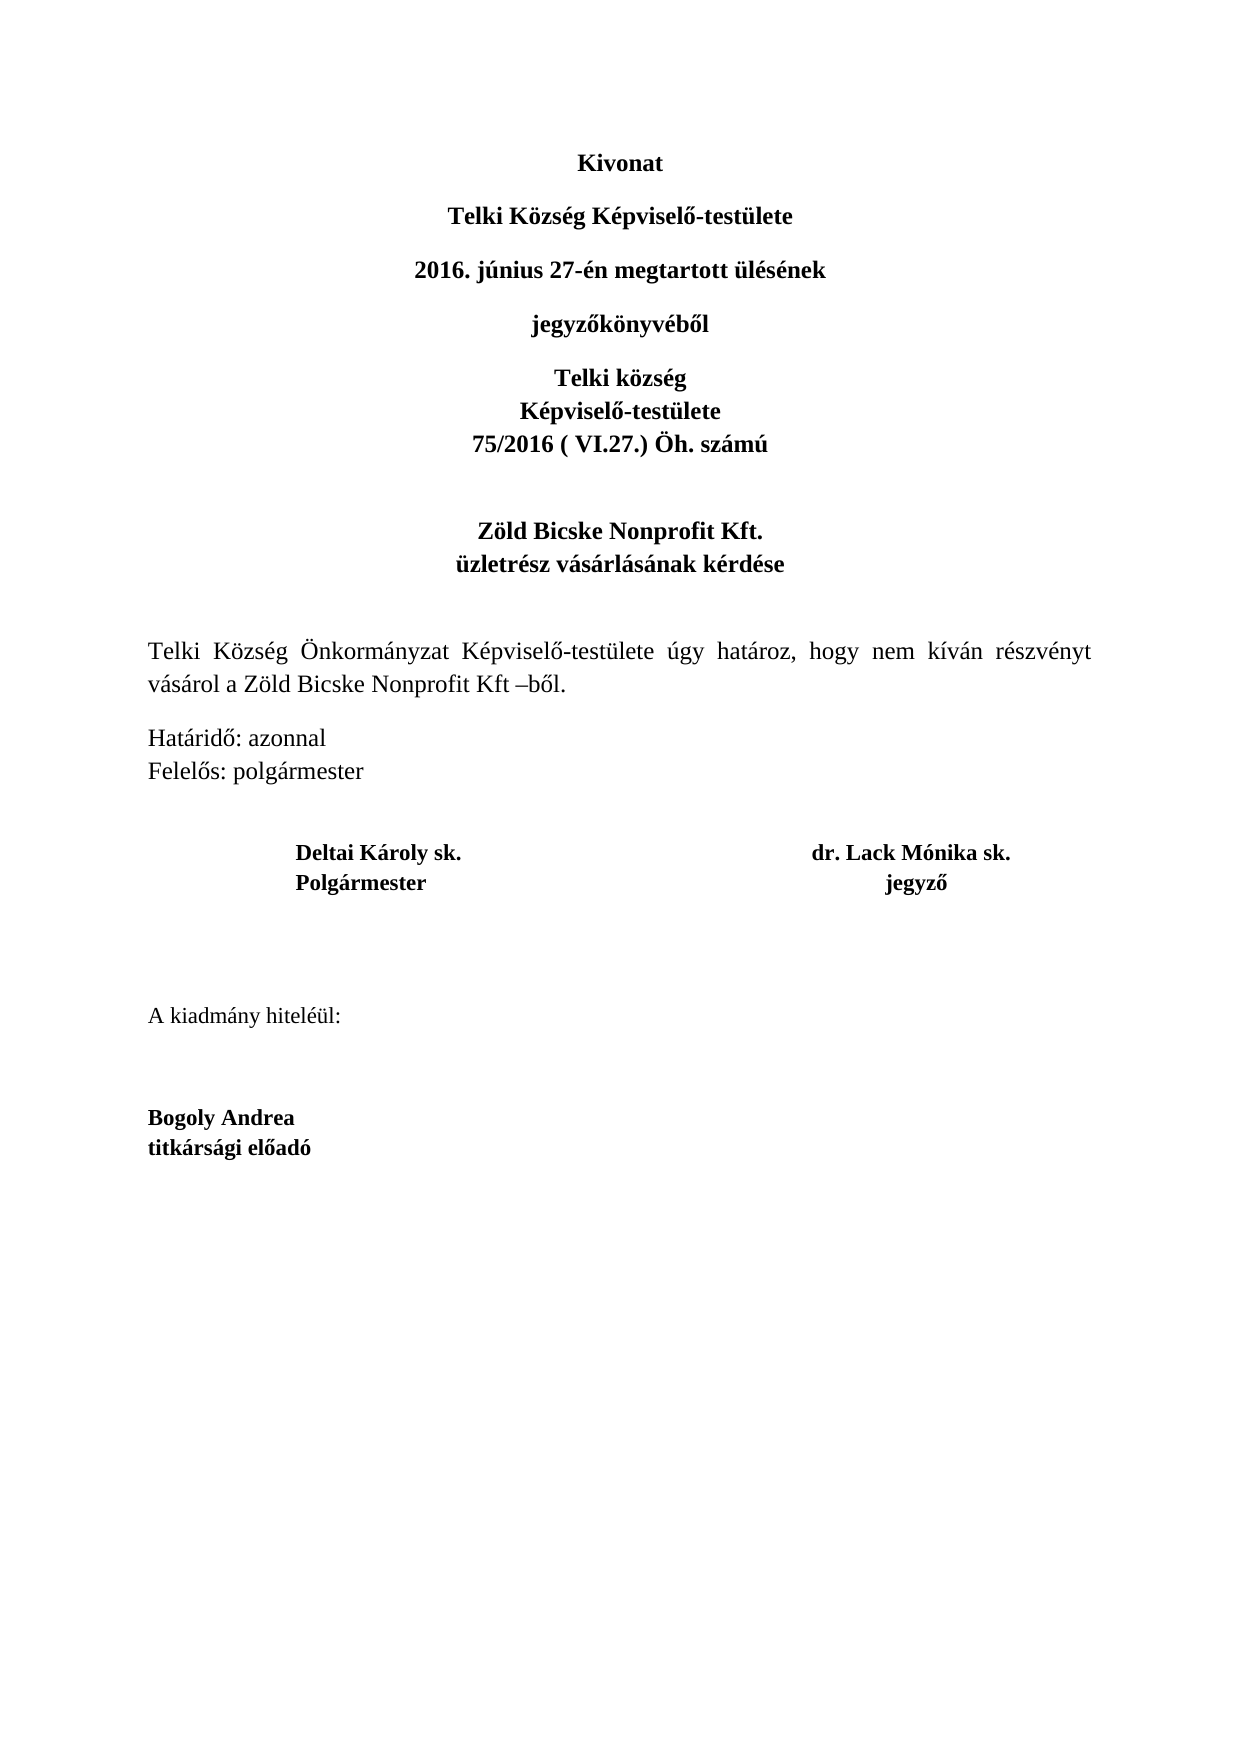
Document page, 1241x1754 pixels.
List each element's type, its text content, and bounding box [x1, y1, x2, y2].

text Deltai Károly sk. dr. Lack Mónika sk. [221, 839, 1077, 866]
text Határidő: azonnal [148, 723, 1093, 751]
text Bogoly Andrea [148, 1104, 1093, 1130]
text Telki község [148, 363, 1093, 392]
text Telki Község Képviselő-testülete [148, 201, 1093, 230]
text Kivonat [148, 148, 1093, 176]
text 75/2016 ( VI.27.) Öh. számú [148, 429, 1093, 458]
text A kiadmány hiteléül: [148, 1002, 1093, 1028]
text Felelős: polgármester [148, 756, 1093, 784]
text Telki Község Önkormányzat Képviselő-testülete úgy határoz, hogy nem kíván részvényt vásárol a Zöld Bicske Nonprofit Kft –ből. [148, 636, 1093, 698]
text Képviselő-testülete [148, 396, 1093, 425]
text titkársági előadó [148, 1134, 1093, 1160]
text üzletrész vásárlásának kérdése [148, 549, 1093, 578]
text jegyzőkönyvéből [148, 309, 1093, 338]
text 2016. június 27-én megtartott ülésének [148, 255, 1093, 284]
text Polgármester jegyző [221, 869, 1077, 896]
text Zöld Bicske Nonprofit Kft. [148, 516, 1093, 545]
